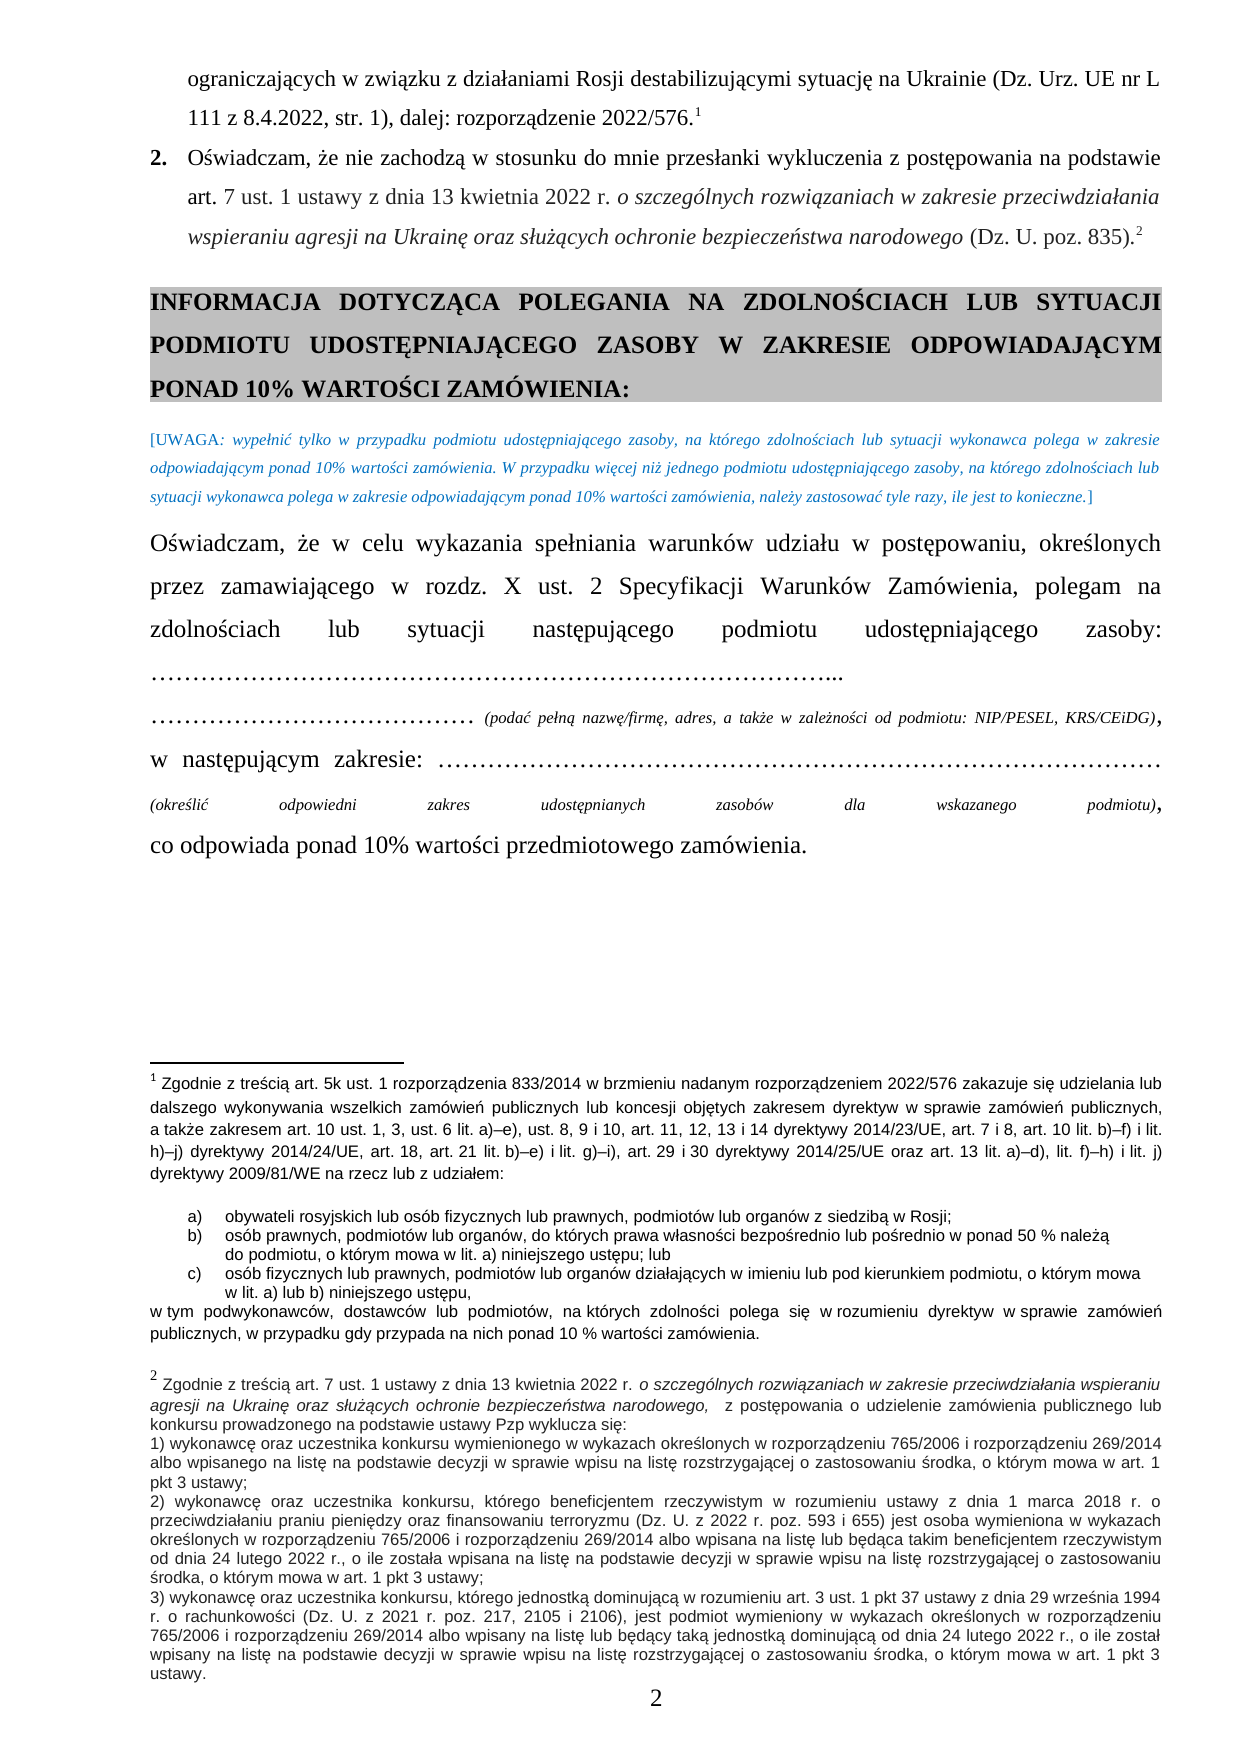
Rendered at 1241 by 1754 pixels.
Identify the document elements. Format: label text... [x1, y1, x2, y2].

text [UWAGA: wypełnić tylko w przypadku podmiotu udostępniającego zasoby, na którego zdolnościach lub sytuacji wykonawca polega w zakresie odpowiadającym ponad 10% wartości zamówienia. W przypadku więcej niż jednego podmiotu udostępniającego zasoby, na którego zdolnościach lub sytuacji wykonawca polega w zakresie odpowiadającym ponad 10% wartości zamówienia, należy zastosować tyle razy, ile jest to konieczne.] [150, 429, 1162, 506]
text INFORMACJA DOTYCZĄCA POLEGANIA NA ZDOLNOŚCIACH LUB SYTUACJI PODMIOTU UDOSTĘPNIAJĄCEGO ZASOBY W ZAKRESIE ODPOWIADAJĄCYM PONAD 10% WARTOŚCI ZAMÓWIENIA: [150, 287, 1162, 402]
list Oświadczam, że nie zachodzą w stosunku do mnie przesłanki wykluczenia z postępowania na podstawie art. 7 ust. 1 ustawy z dnia 13 kwietnia 2022 r. o szczególnych rozwiązaniach w zakresie przeciwdziałania wspieraniu agresji na Ukrainę oraz służących ochronie bezpieczeństwa narodowego (Dz. U. poz. 835). [150, 144, 1162, 249]
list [150, 65, 1162, 131]
text Oświadczam, że w celu wykazania spełniania warunków udziału w postępowaniu, określonych przez zamawiającego w rozdz. X ust. 2 Specyfikacji Warunków Zamówienia, polegam na zdolnościach lub sytuacji następującego podmiotu udostępniającego zasoby: ………………………………………………………………………...………………………………… (podać pełną nazwę/firmę, adres, a także w zależności od podmiotu: NIP/PESEL, KRS/CEiDG), w następującym zakresie: …………………………………………………………………………… (określić odpowiedni zakres udostępnianych zasobów dla wskazanego podmiotu), co odpowiada ponad 10% wartości przedmiotowego zamówienia. [150, 528, 1162, 859]
